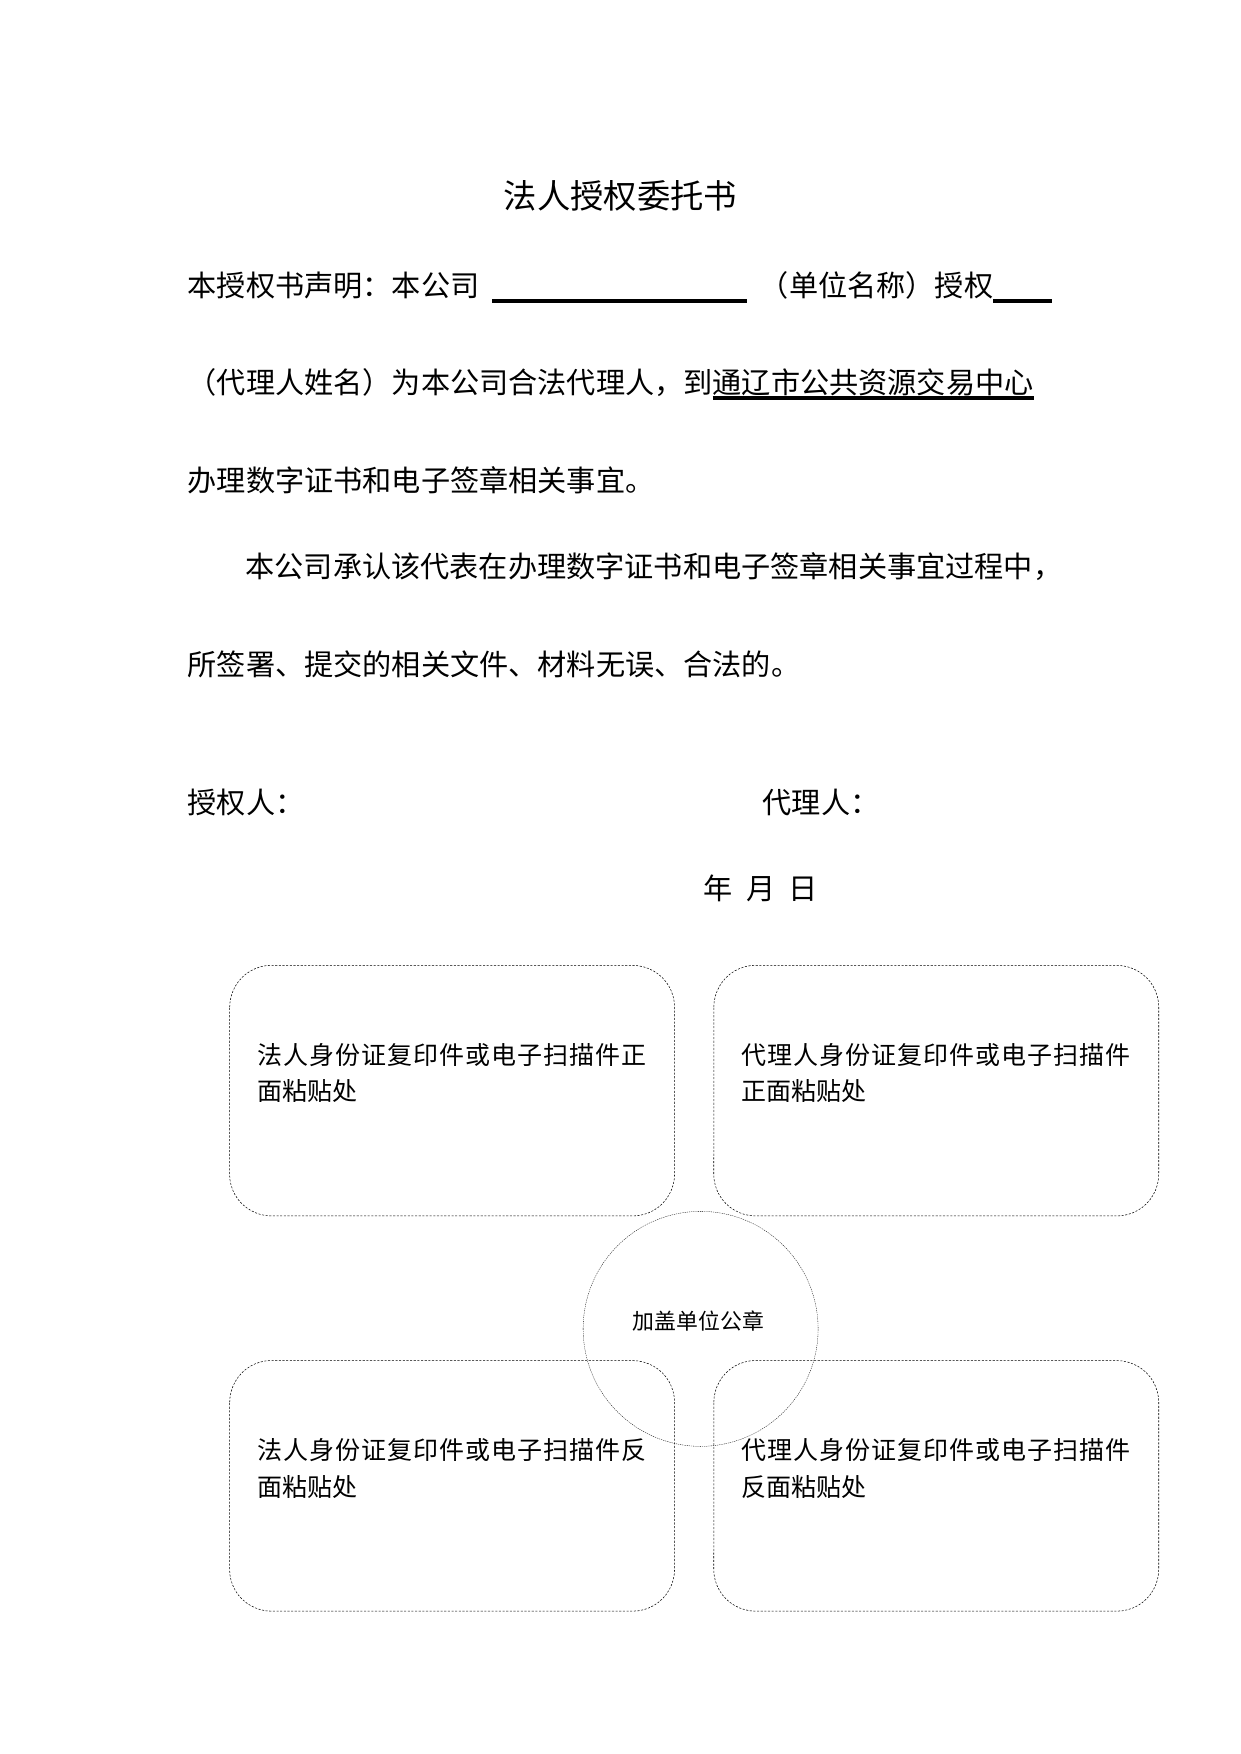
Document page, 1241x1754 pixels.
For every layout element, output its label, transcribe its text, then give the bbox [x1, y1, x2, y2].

text 授权人： 代理人： [187, 768, 1053, 833]
text 本公司承认该代表在办理数字证书和电子签章相关事宜过程中，所签署、提交的相关文件、材料无误、合法的。 [187, 532, 1053, 695]
text 年 月 日 [187, 854, 1053, 919]
text 本授权书声明：本公司 （单位名称）授权 （代理人姓名）为本公司合法代理人，到通辽市公共资源交易中心办理数字证书和电子签章相关事宜。 [187, 251, 1053, 511]
text 法人授权委托书 [187, 162, 1053, 227]
